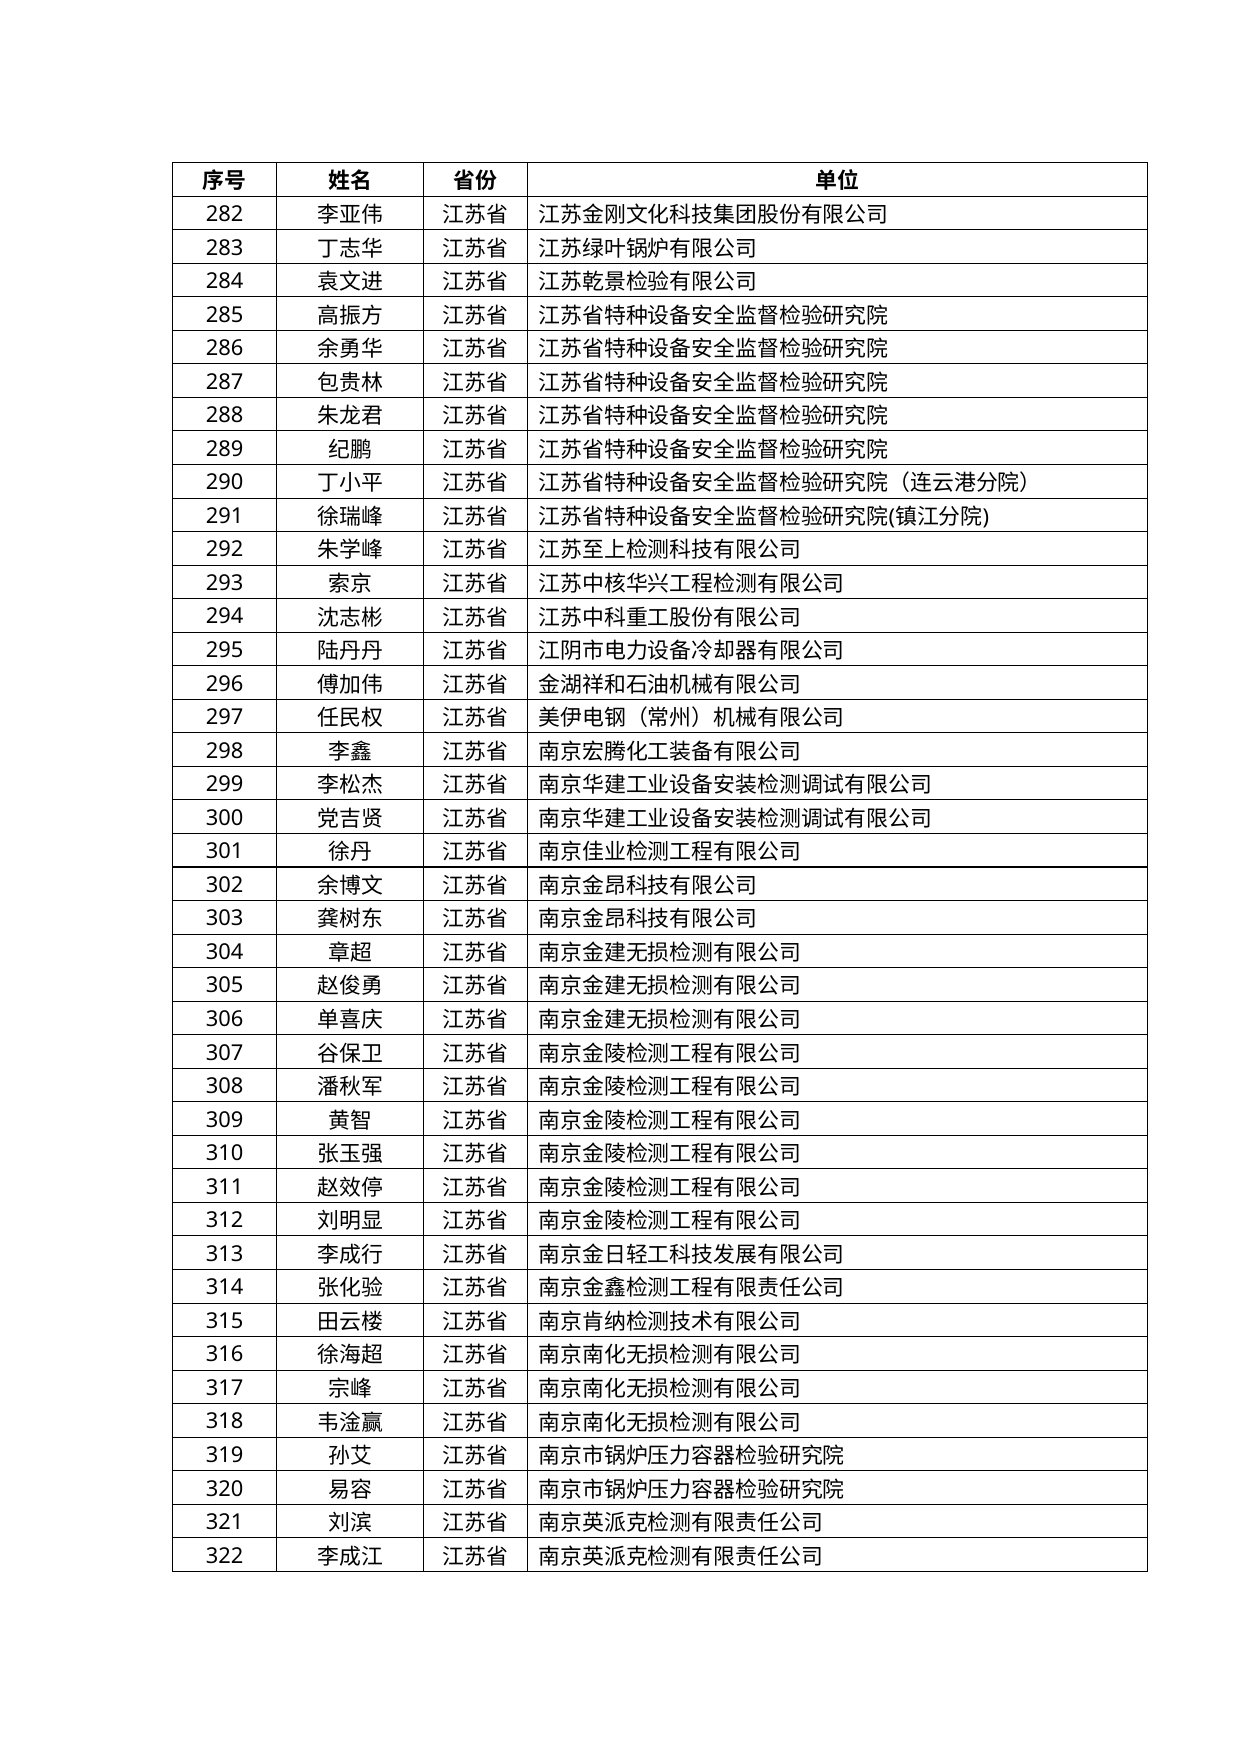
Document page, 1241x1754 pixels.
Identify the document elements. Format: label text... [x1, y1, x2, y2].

table_cell 南京金昂科技有限公司 [528, 868, 1147, 900]
table_cell 316 [173, 1337, 276, 1369]
table_cell 沈志彬 [277, 599, 423, 632]
table_cell 徐海超 [277, 1337, 423, 1369]
table_cell 南京金建无损检测有限公司 [528, 968, 1147, 1001]
table_cell 南京金陵检测工程有限公司 [528, 1035, 1147, 1068]
table_cell 305 [173, 968, 276, 1001]
table_cell 江苏省 [424, 1270, 527, 1302]
table_cell 南京肯纳检测技术有限公司 [528, 1304, 1147, 1336]
table_cell 任民权 [277, 700, 423, 732]
table_cell 孙艾 [277, 1438, 423, 1470]
table_cell 江苏金刚文化科技集团股份有限公司 [528, 197, 1147, 229]
table_cell 295 [173, 633, 276, 665]
table_cell 309 [173, 1102, 276, 1135]
table_cell 江苏省 [424, 1304, 527, 1336]
table_cell 张化验 [277, 1270, 423, 1302]
table_cell 297 [173, 700, 276, 732]
table_cell 高振方 [277, 297, 423, 330]
table_cell 南京佳业检测工程有限公司 [528, 834, 1147, 866]
table_cell 江苏省 [424, 968, 527, 1001]
table_cell 江苏省 [424, 1438, 527, 1470]
table_cell 292 [173, 532, 276, 564]
table_cell 南京南化无损检测有限公司 [528, 1337, 1147, 1369]
table_cell 南京金陵检测工程有限公司 [528, 1102, 1147, 1135]
table_cell 江苏省 [424, 566, 527, 598]
table_cell 江苏省 [424, 633, 527, 665]
table_cell 纪鹏 [277, 431, 423, 464]
table_cell 南京市锅炉压力容器检验研究院 [528, 1438, 1147, 1470]
table_cell 江苏省 [424, 431, 527, 464]
table_cell 南京金日轻工科技发展有限公司 [528, 1236, 1147, 1269]
table_cell 江苏省 [424, 767, 527, 799]
table_cell 江苏省 [424, 666, 527, 699]
table_cell 丁小平 [277, 465, 423, 497]
table_header 姓名 [277, 163, 423, 196]
table_cell 江苏至上检测科技有限公司 [528, 532, 1147, 564]
table_cell 283 [173, 230, 276, 263]
table_cell 南京金昂科技有限公司 [528, 901, 1147, 933]
table_cell 南京华建工业设备安装检测调试有限公司 [528, 800, 1147, 833]
table_cell 南京金陵检测工程有限公司 [528, 1069, 1147, 1101]
table_cell 余博文 [277, 868, 423, 900]
table_cell 294 [173, 599, 276, 632]
table_cell 南京金陵检测工程有限公司 [528, 1203, 1147, 1235]
table_header 序号 [173, 163, 276, 196]
table_cell 江苏省 [424, 264, 527, 296]
table_cell 313 [173, 1236, 276, 1269]
table_cell 陆丹丹 [277, 633, 423, 665]
table_cell 朱学峰 [277, 532, 423, 564]
table_cell 江苏省特种设备安全监督检验研究院（连云港分院） [528, 465, 1147, 497]
table_cell 299 [173, 767, 276, 799]
table_header 单位 [528, 163, 1147, 196]
table_cell 江苏省 [424, 1505, 527, 1537]
table_cell 江苏省 [424, 1035, 527, 1068]
table_cell 306 [173, 1002, 276, 1034]
table_cell 黄智 [277, 1102, 423, 1135]
table_cell 江苏省 [424, 935, 527, 967]
table_header 省份 [424, 163, 527, 196]
table_cell 江苏乾景检验有限公司 [528, 264, 1147, 296]
table_cell 赵俊勇 [277, 968, 423, 1001]
table_cell 江苏省特种设备安全监督检验研究院 [528, 331, 1147, 363]
table_cell 李成江 [277, 1538, 423, 1571]
table_cell 单喜庆 [277, 1002, 423, 1034]
table_cell 江苏省 [424, 1169, 527, 1202]
table_cell 江苏省 [424, 465, 527, 497]
table_cell 江苏省 [424, 800, 527, 833]
table_cell 南京宏腾化工装备有限公司 [528, 733, 1147, 766]
table_cell 韦淦赢 [277, 1404, 423, 1437]
table_cell 江苏绿叶锅炉有限公司 [528, 230, 1147, 263]
table_cell 南京金建无损检测有限公司 [528, 935, 1147, 967]
table_cell 296 [173, 666, 276, 699]
table_cell 江苏省 [424, 499, 527, 531]
table_cell 江苏省 [424, 1538, 527, 1571]
table_cell 徐丹 [277, 834, 423, 866]
table_cell 江苏省 [424, 1002, 527, 1034]
table_cell 赵效停 [277, 1169, 423, 1202]
table_cell 307 [173, 1035, 276, 1068]
table_cell 南京南化无损检测有限公司 [528, 1404, 1147, 1437]
table_cell 南京华建工业设备安装检测调试有限公司 [528, 767, 1147, 799]
table_cell 南京英派克检测有限责任公司 [528, 1505, 1147, 1537]
table_cell 江苏省 [424, 1471, 527, 1504]
table_cell 318 [173, 1404, 276, 1437]
table_cell 谷保卫 [277, 1035, 423, 1068]
table_cell 319 [173, 1438, 276, 1470]
table_cell 田云楼 [277, 1304, 423, 1336]
table_cell 302 [173, 868, 276, 900]
table_cell 龚树东 [277, 901, 423, 933]
table_cell 南京金陵检测工程有限公司 [528, 1169, 1147, 1202]
table_cell 袁文进 [277, 264, 423, 296]
table_cell 301 [173, 834, 276, 866]
table_cell 310 [173, 1136, 276, 1168]
table_cell 李成行 [277, 1236, 423, 1269]
table_cell 南京市锅炉压力容器检验研究院 [528, 1471, 1147, 1504]
table_cell 江苏省 [424, 1136, 527, 1168]
table_cell 298 [173, 733, 276, 766]
table_cell 江苏省 [424, 1069, 527, 1101]
table_cell 282 [173, 197, 276, 229]
table_cell 江苏省 [424, 1236, 527, 1269]
table_cell 江苏省特种设备安全监督检验研究院 [528, 364, 1147, 397]
table_cell 303 [173, 901, 276, 933]
table_cell 江苏省 [424, 331, 527, 363]
table_cell 李鑫 [277, 733, 423, 766]
table_cell 江苏省特种设备安全监督检验研究院(镇江分院) [528, 499, 1147, 531]
table_cell 索京 [277, 566, 423, 598]
table_cell 286 [173, 331, 276, 363]
table_cell 320 [173, 1471, 276, 1504]
table_cell 311 [173, 1169, 276, 1202]
table_cell 徐瑞峰 [277, 499, 423, 531]
table_cell 288 [173, 398, 276, 430]
table_cell 李松杰 [277, 767, 423, 799]
table_cell 317 [173, 1371, 276, 1403]
table_cell 江苏省 [424, 364, 527, 397]
table_cell 刘明显 [277, 1203, 423, 1235]
table_cell 张玉强 [277, 1136, 423, 1168]
table_cell 江苏省 [424, 197, 527, 229]
table_cell 江苏省 [424, 1404, 527, 1437]
table_cell 321 [173, 1505, 276, 1537]
table_cell 潘秋军 [277, 1069, 423, 1101]
table_cell 江苏省 [424, 901, 527, 933]
table_cell 南京金陵检测工程有限公司 [528, 1136, 1147, 1168]
table_cell 315 [173, 1304, 276, 1336]
table_cell 江苏省 [424, 834, 527, 866]
table_cell 江苏省特种设备安全监督检验研究院 [528, 431, 1147, 464]
table_cell 308 [173, 1069, 276, 1101]
table_cell 江苏省 [424, 1203, 527, 1235]
table_cell 江苏省 [424, 599, 527, 632]
table_cell 江苏省 [424, 532, 527, 564]
table_cell 312 [173, 1203, 276, 1235]
table_cell 章超 [277, 935, 423, 967]
table_cell 傅加伟 [277, 666, 423, 699]
table_cell 300 [173, 800, 276, 833]
table_cell 江苏中科重工股份有限公司 [528, 599, 1147, 632]
table_cell 江苏省 [424, 868, 527, 900]
table_cell 南京南化无损检测有限公司 [528, 1371, 1147, 1403]
table_cell 江苏省特种设备安全监督检验研究院 [528, 398, 1147, 430]
table_cell 291 [173, 499, 276, 531]
table_cell 包贵林 [277, 364, 423, 397]
table_cell 宗峰 [277, 1371, 423, 1403]
table_cell 314 [173, 1270, 276, 1302]
table_cell 284 [173, 264, 276, 296]
table_cell 江苏省特种设备安全监督检验研究院 [528, 297, 1147, 330]
table_cell 江苏省 [424, 700, 527, 732]
table_cell 江阴市电力设备冷却器有限公司 [528, 633, 1147, 665]
table_cell 江苏省 [424, 1102, 527, 1135]
table_cell 李亚伟 [277, 197, 423, 229]
table_cell 南京英派克检测有限责任公司 [528, 1538, 1147, 1571]
table_cell 刘滨 [277, 1505, 423, 1537]
table_cell 朱龙君 [277, 398, 423, 430]
table_cell 南京金鑫检测工程有限责任公司 [528, 1270, 1147, 1302]
table_cell 江苏省 [424, 1371, 527, 1403]
table_cell 江苏省 [424, 398, 527, 430]
table_cell 290 [173, 465, 276, 497]
table_cell 江苏省 [424, 1337, 527, 1369]
table_cell 余勇华 [277, 331, 423, 363]
table_cell 285 [173, 297, 276, 330]
table_cell 易容 [277, 1471, 423, 1504]
table_cell 南京金建无损检测有限公司 [528, 1002, 1147, 1034]
table_cell 金湖祥和石油机械有限公司 [528, 666, 1147, 699]
table_cell 江苏中核华兴工程检测有限公司 [528, 566, 1147, 598]
table_cell 丁志华 [277, 230, 423, 263]
table_cell 江苏省 [424, 297, 527, 330]
table_cell 322 [173, 1538, 276, 1571]
table_cell 293 [173, 566, 276, 598]
table_cell 289 [173, 431, 276, 464]
table_cell 党吉贤 [277, 800, 423, 833]
table_cell 江苏省 [424, 230, 527, 263]
table_cell 江苏省 [424, 733, 527, 766]
table_cell 304 [173, 935, 276, 967]
table_cell 287 [173, 364, 276, 397]
table_cell 美伊电钢（常州）机械有限公司 [528, 700, 1147, 732]
